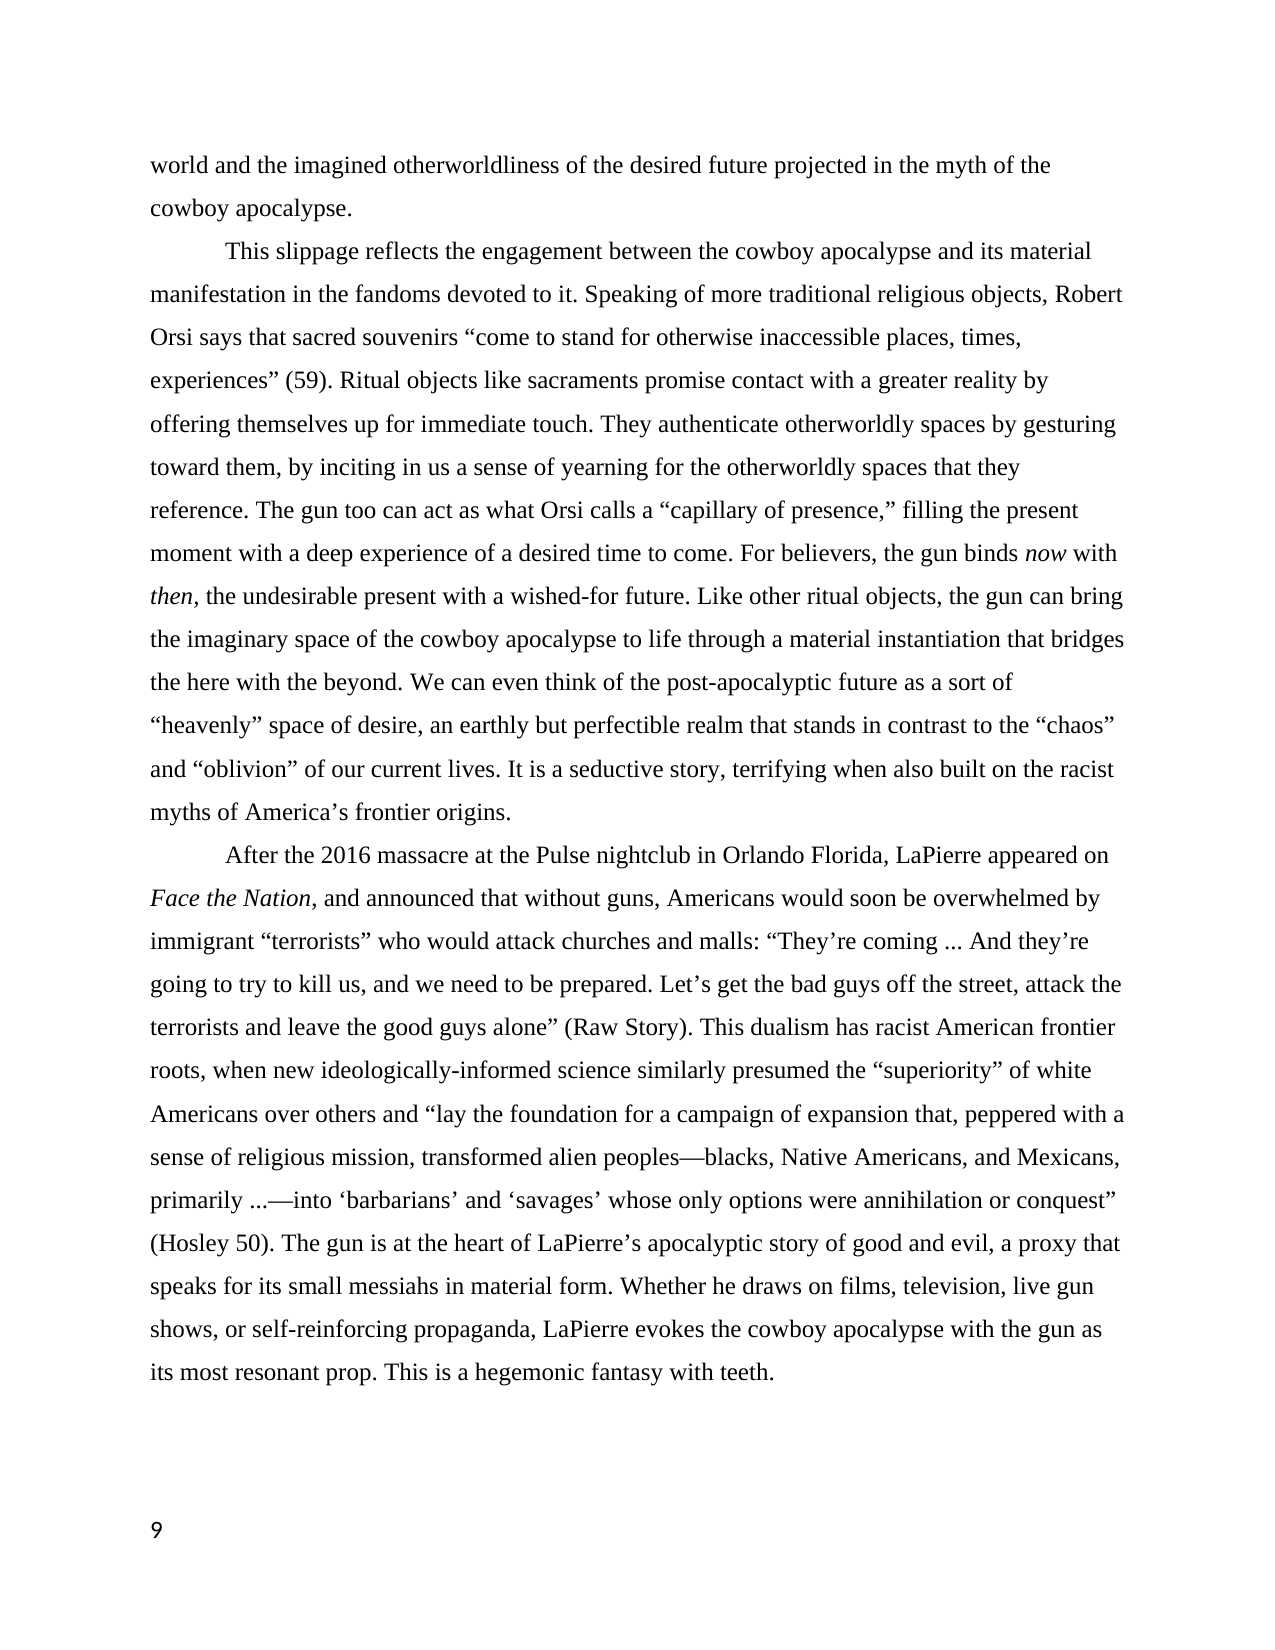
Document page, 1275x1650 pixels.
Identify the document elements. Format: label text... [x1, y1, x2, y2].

text This slippage reflects the engagement between the cowboy apocalypse and its material manifestation in the fandoms devoted to it. Speaking of more traditional religious objects, Robert Orsi says that sacred souvenirs “come to stand for otherwise inaccessible places, times, experiences” (59). Ritual objects like sacraments promise contact with a greater reality by offering themselves up for immediate touch. They authenticate otherworldly spaces by gesturing toward them, by inciting in us a sense of yearning for the otherworldly spaces that they reference. The gun too can act as what Orsi calls a “capillary of presence,” filling the present moment with a deep experience of a desired time to come. For believers, the gun binds now with then, the undesirable present with a wished-for future. Like other ritual objects, the gun can bring the imaginary space of the cowboy apocalypse to life through a material instantiation that bridges the here with the beyond. We can even think of the post-apocalyptic future as a sort of “heavenly” space of desire, an earthly but perfectible realm that stands in contrast to the “chaos” and “oblivion” of our current lives. It is a seductive story, terrifying when also built on the racist myths of America’s frontier origins. [150, 236, 1125, 826]
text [150, 150, 1125, 222]
text After the 2016 massacre at the Pulse nightclub in Orlando Florida, LaPierre appeared on Face the Nation, and announced that without guns, Americans would soon be overwhelmed by immigrant “terrorists” who would attack churches and malls: “They’re coming ... And they’re going to try to kill us, and we need to be prepared. Let’s get the bad guys off the street, attack the terrorists and leave the good guys alone” (Raw Story). This dualism has racist American frontier roots, when new ideologically-informed science similarly presumed the “superiority” of white Americans over others and “lay the foundation for a campaign of expansion that, peppered with a sense of religious mission, transformed alien peoples—blacks, Native Americans, and Mexicans, primarily ...—into ‘barbarians’ and ‘savages’ whose only options were annihilation or conquest” (Hosley 50). The gun is at the heart of LaPierre’s apocalyptic story of good and evil, a proxy that speaks for its small messiahs in material form. Whether he draws on films, television, live gun shows, or self-reinforcing propaganda, LaPierre evokes the cowboy apocalypse with the gun as its most resonant prop. This is a hegemonic fantasy with teeth. [150, 840, 1125, 1386]
